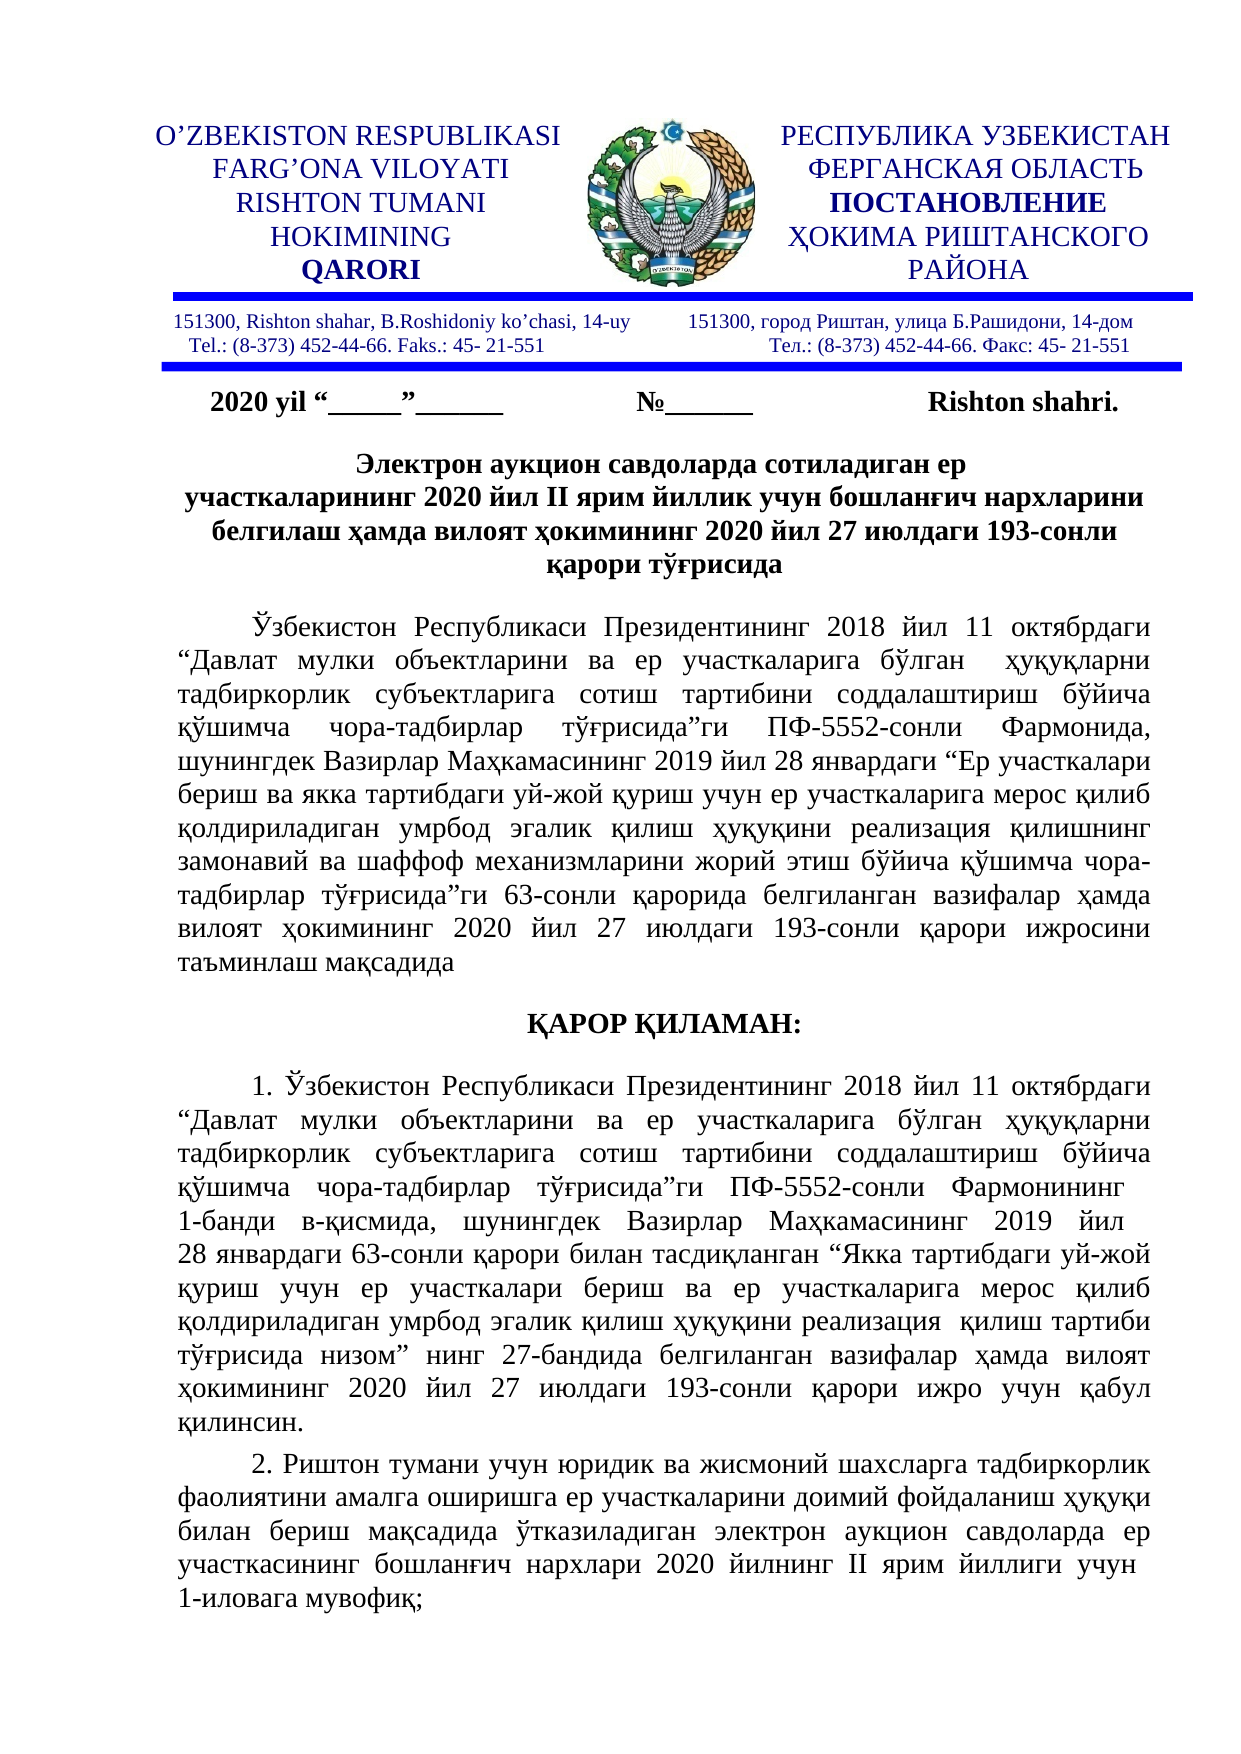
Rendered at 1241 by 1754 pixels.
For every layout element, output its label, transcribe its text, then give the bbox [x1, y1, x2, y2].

table_header РЕСПУБЛИКА УЗБЕКИСТАН ФЕРГАНСКАЯ ОБЛАСТЬ ПОСТАНОВЛЕНИЕ ҲОКИМА РИШТАНСКОГО РАЙОНА [765, 118, 1180, 292]
text 2020 yil “_____”______ №______ Rishton shahri. [177, 384, 1152, 417]
text Электрон аукцион савдоларда сотиладиган ер участкаларининг 2020 йил II ярим йиллик учун бошланғич нархларини белгилаш ҳамда вилоят ҳокимининг 2020 йил 27 июлдаги 193-сонли қарори тўғрисида [177, 446, 1152, 580]
table_header [586, 301, 765, 309]
text 1. Ўзбекистон Республикаси Президентининг 2018 йил 11 октябрдаги “Давлат мулки объектларини ва ер участкаларига бўлган ҳуқуқларни тадбиркорлик субъектларига сотиш тартибини соддалаштириш бўйича қўшимча чора-тадбирлар тўғрисида”ги ПФ-5552-сонли Фармонининг 1-банди в-қисмида, шунингдек Вазирлар Маҳкамасининг 2019 йил 28 январдаги 63-сонли қарори билан тасдиқланган “Якка тартибдаги уй-жой қуриш учун ер участкалари бериш ва ер участкаларига мерос қилиб қолдириладиган умрбод эгалик қилиш ҳуқуқини реализация қилиш тартиби тўғрисида низом” нинг 27-бандида белгиланган вазифалар ҳамда вилоят ҳокимининг 2020 йил 27 июлдаги 193-сонли қарори ижро учун қабул қилинсин. [177, 1068, 1152, 1437]
text ҚАРОР ҚИЛАМАН: [177, 1006, 1152, 1040]
table_header O’ZBEKISTON RESPUBLIKASI FARG’ONA VILOYATI RISHTON TUMANI HOKIMINING QARORI [129, 118, 586, 309]
text 2. Риштон тумани учун юридик ва жисмоний шахсларга тадбиркорлик фаолиятини амалга оширишга ер участкаларини доимий фойдаланиш ҳуқуқи билан бериш мақсадида ўтказиладиган электрон аукцион савдоларда ер участкасининг бошланғич нархлари 2020 йилнинг II ярим йиллиги учун 1-иловага мувофиқ; [177, 1446, 1152, 1613]
text Ўзбекистон Республикаси Президентининг 2018 йил 11 октябрдаги “Давлат мулки объектларини ва ер участкаларига бўлган ҳуқуқларни тадбиркорлик субъектларига сотиш тартибини соддалаштириш бўйича қўшимча чора-тадбирлар тўғрисида”ги ПФ-5552-сонли Фармонида, шунингдек Вазирлар Маҳкамасининг 2019 йил 28 январдаги “Ер участкалари бериш ва якка тартибдаги уй-жой қуриш учун ер участкаларига мерос қилиб қолдириладиган умрбод эгалик қилиш ҳуқуқини реализация қилишнинг замонавий ва шаффоф механизмларини жорий этиш бўйича қўшимча чора-тадбирлар тўғрисида”ги 63-сонли қарорида белгиланган вазифалар ҳамда вилоят ҳокимининг 2020 йил 27 июлдаги 193-сонли қарори ижросини таъминлаш мақсадида [177, 609, 1152, 978]
picture [587, 118, 756, 287]
text 151300, Rishton shahar, B.Roshidoniy ko’chasi, 14-uy 151300, город Риштан, улица Б.Рашидони, 14-дом [162, 309, 1158, 333]
text Tel.: (8-373) 452-44-66. Faks.: 45- 21-551 Тел.: (8-373) 452-44-66. Факс: 45- 21-551 [162, 333, 1158, 357]
table_header [586, 118, 765, 292]
